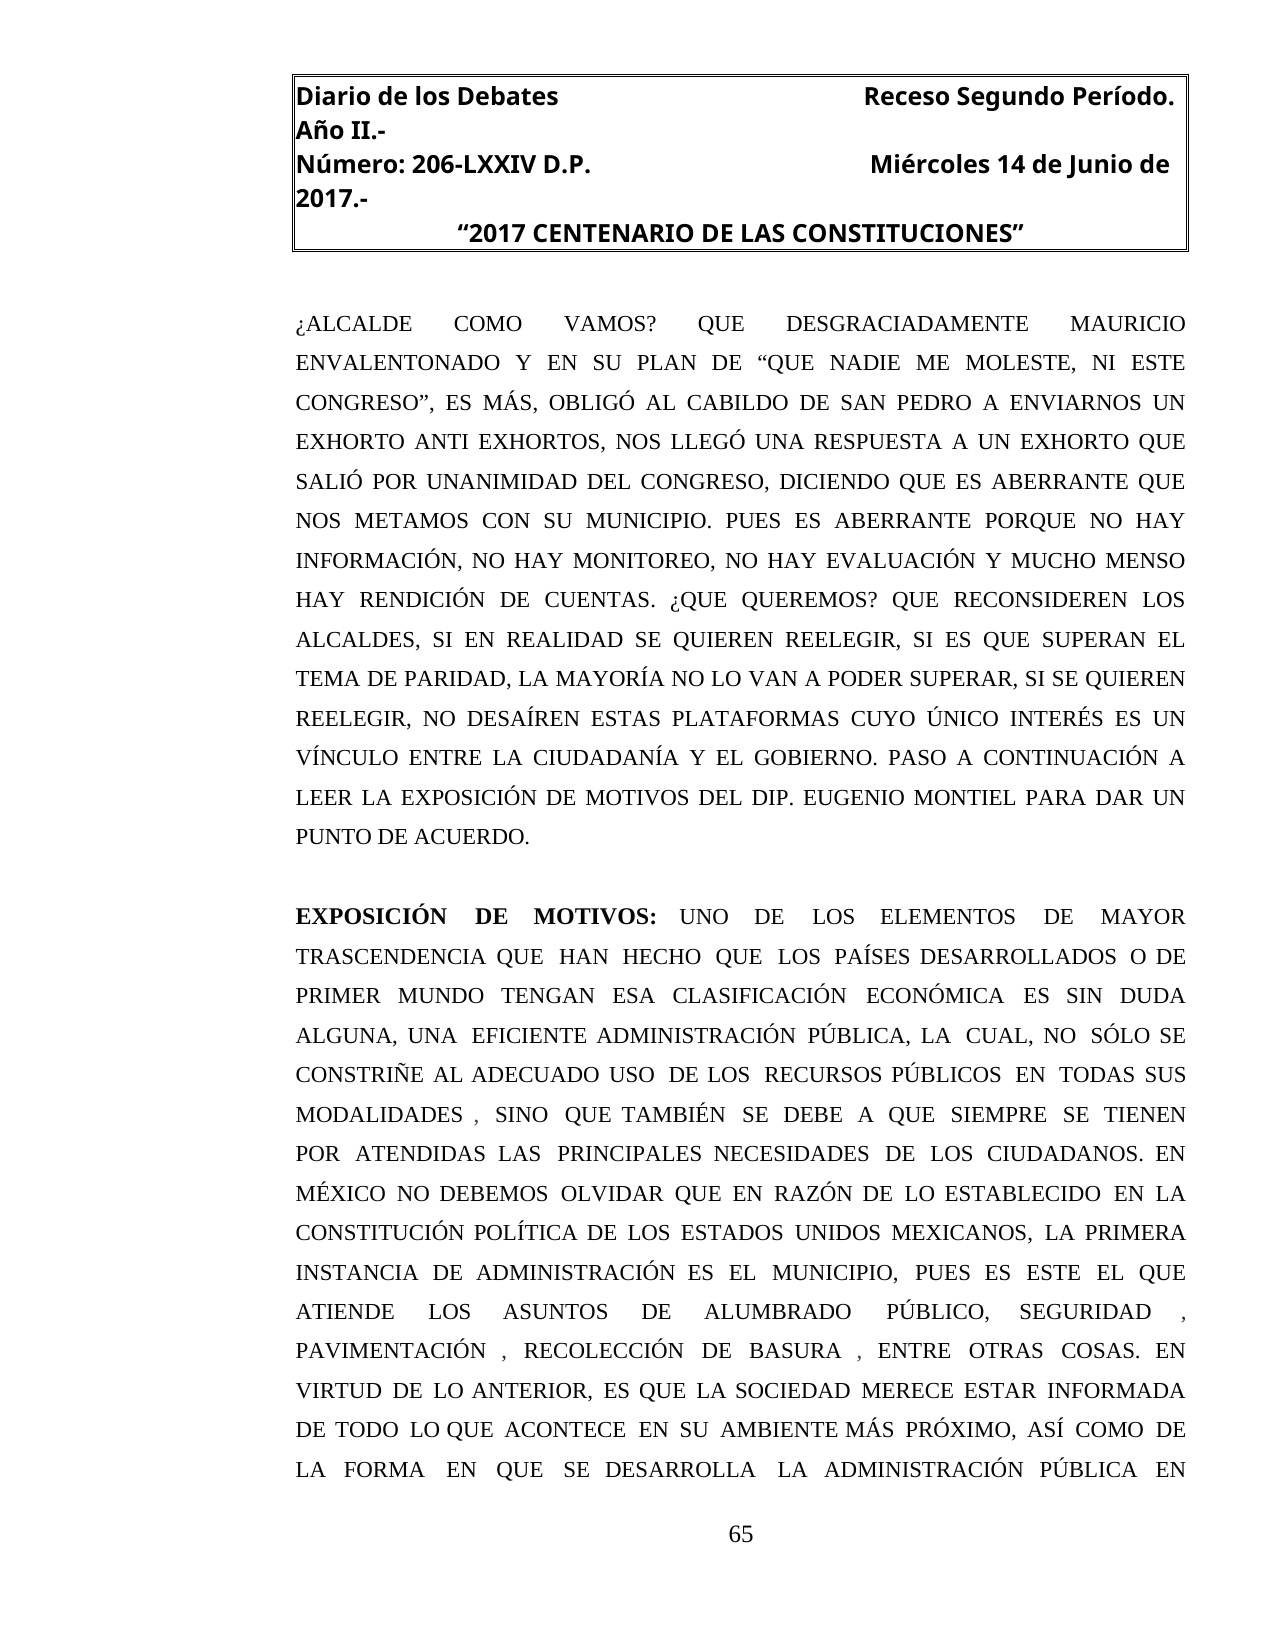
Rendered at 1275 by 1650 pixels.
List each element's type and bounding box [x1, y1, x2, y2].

text [295, 902, 1186, 1482]
text [295, 310, 1186, 849]
